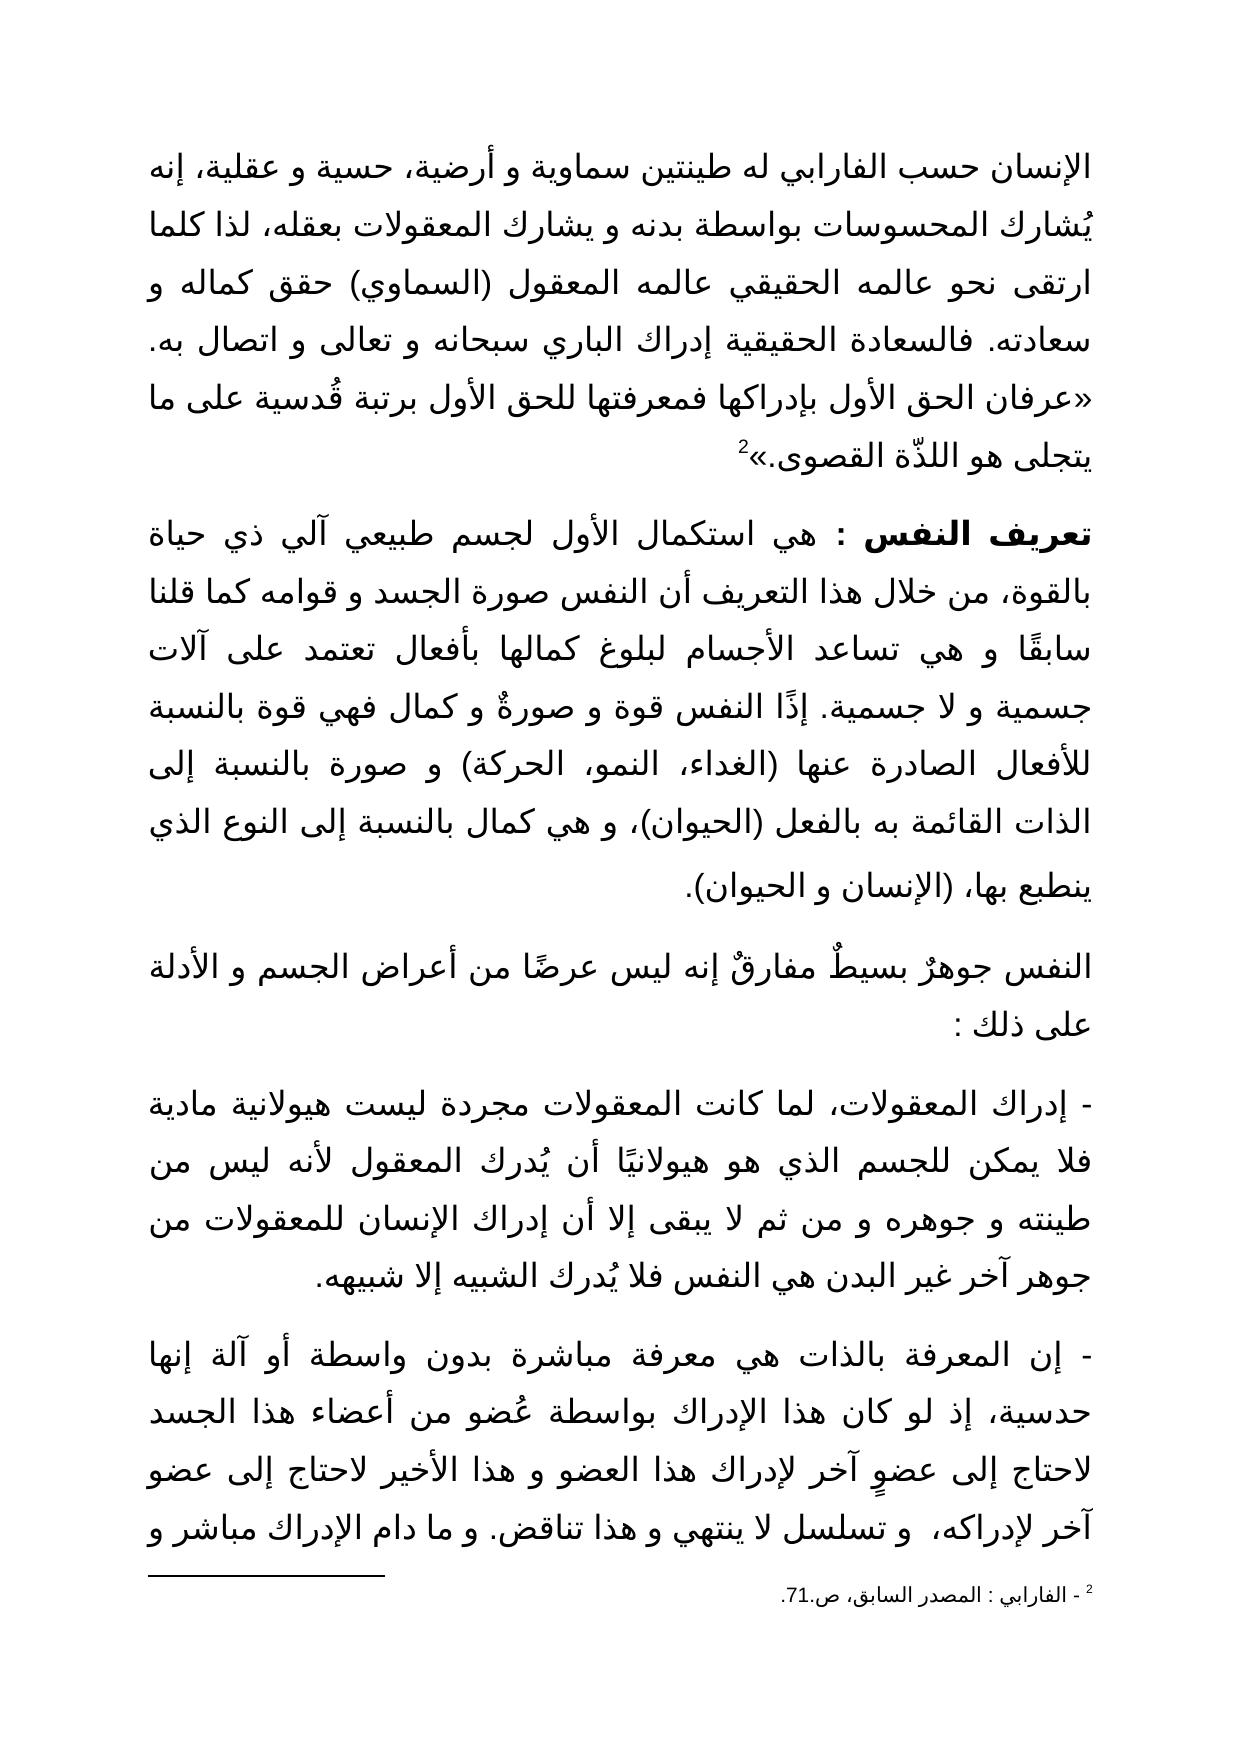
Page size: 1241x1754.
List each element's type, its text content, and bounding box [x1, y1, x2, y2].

text الإنسان حسب الفارابي له طينتين سماوية و أرضية، حسية و عقلية، إنه يُشارك المحسوسات بواسطة بدنه و يشارك المعقولات بعقله، لذا كلما ارتقى نحو عالمه الحقيقي عالمه المعقول (السماوي) حقق كماله و سعادته. فالسعادة الحقيقية إدراك الباري سبحانه و تعالى و اتصال به. «عرفان الحق الأول بإدراكها فمعرفتها للحق الأول برتبة قُدسية على ما يتجلى هو اللذّة القصوى.» [148, 148, 1093, 474]
text - إدراك المعقولات، لما كانت المعقولات مجردة ليست هيولانية مادية فلا يمكن للجسم الذي هو هيولانيًا أن يُدرك المعقول لأنه ليس من طينته و جوهره و من ثم لا يبقى إلا أن إدراك الإنسان للمعقولات من جوهر آخر غير البدن هي النفس فلا يُدرك الشبيه إلا شبيهه. [148, 1084, 1093, 1295]
text النفس جوهرٌ بسيطٌ مفارقٌ إنه ليس عرضًا من أعراض الجسم و الأدلة على ذلك : [148, 948, 1093, 1044]
text تعريف النفس : هي استكمال الأول لجسم طبيعي آلي ذي حياة بالقوة، من خلال هذا التعريف أن النفس صورة الجسد و قوامه كما قلنا سابقًا و هي تساعد الأجسام لبلوغ كمالها بأفعال تعتمد على آلات جسمية و لا جسمية. إذًا النفس قوة و صورةٌ و كمال فهي قوة بالنسبة للأفعال الصادرة عنها (الغداء، النمو، الحركة) و صورة بالنسبة إلى الذات القائمة به بالفعل (الحيوان)، و هي كمال بالنسبة إلى النوع الذي ينطبع بها، (الإنسان و الحيوان). [148, 514, 1093, 905]
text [148, 1335, 1093, 1546]
